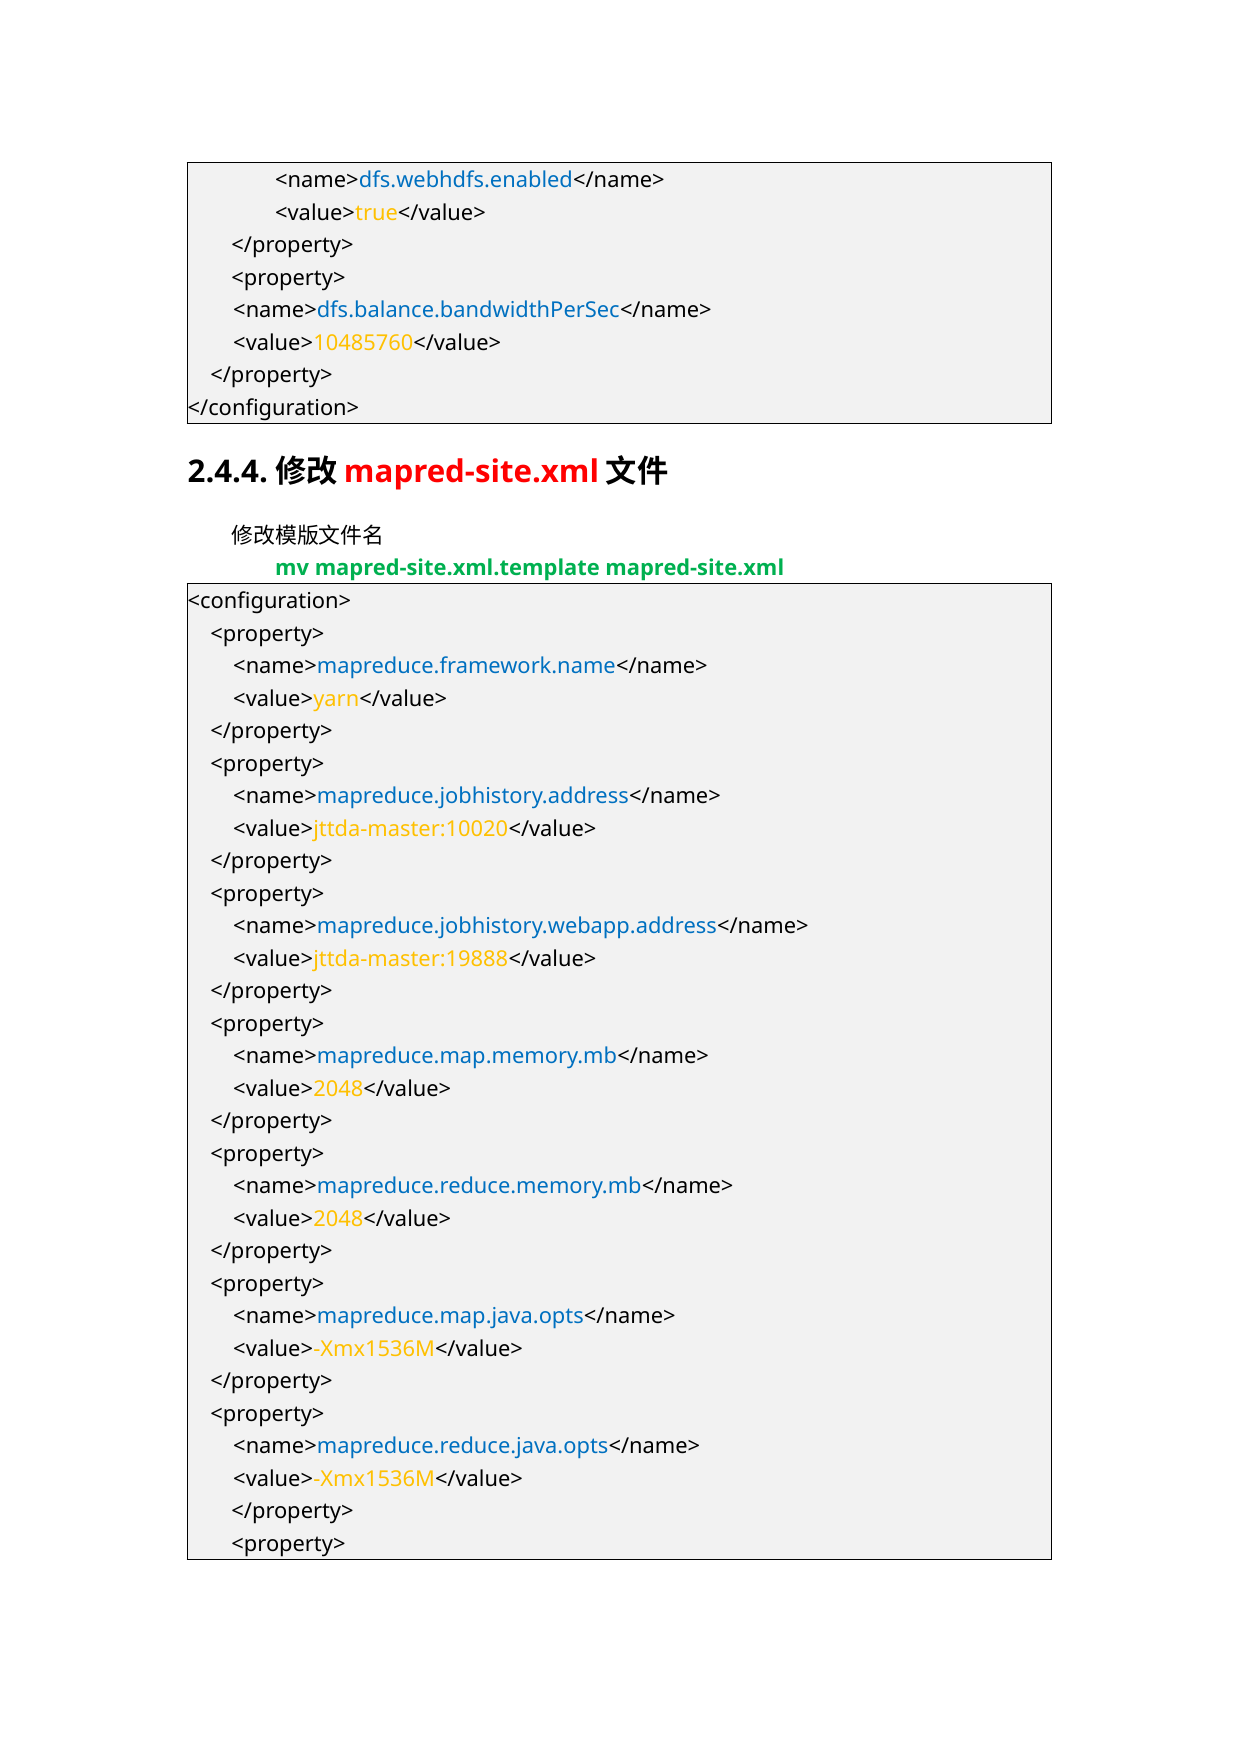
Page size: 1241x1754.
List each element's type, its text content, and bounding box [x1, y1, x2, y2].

subtitle 修改mapred-site.xml文件 [187, 437, 1053, 502]
text mv mapred-site.xml.template mapred-site.xml [231, 550, 1053, 583]
text 修改模版文件名 [187, 518, 1053, 550]
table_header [188, 584, 1051, 1559]
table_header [188, 163, 1051, 423]
